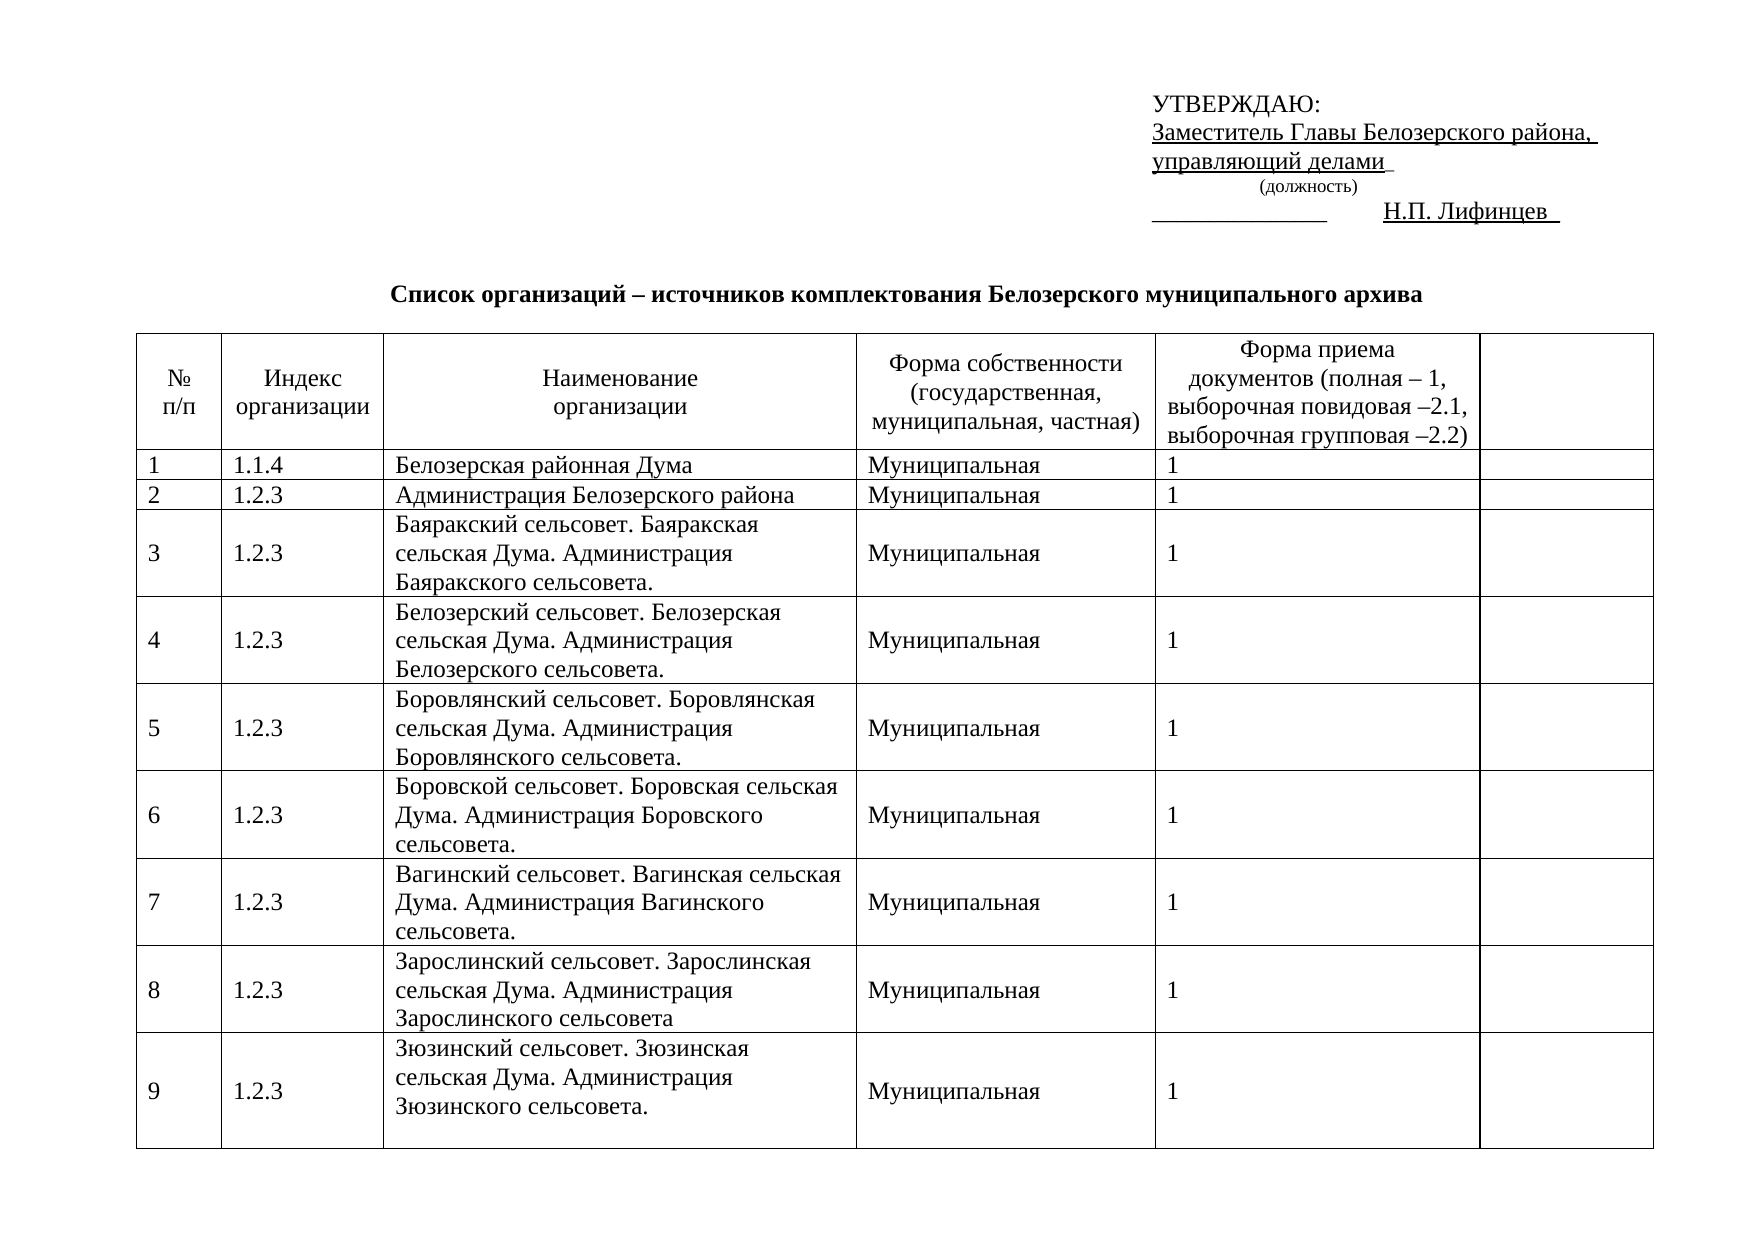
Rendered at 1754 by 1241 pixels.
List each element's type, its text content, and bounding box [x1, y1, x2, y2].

table_cell 8 [137, 946, 221, 1032]
table_cell [1481, 859, 1653, 945]
table_cell 1.2.3 [222, 684, 383, 770]
table_cell Белозерская районная Дума [384, 450, 856, 479]
table_cell 1 [1156, 450, 1479, 479]
table_cell 1 [1156, 859, 1479, 945]
table_cell 1 [1156, 946, 1479, 1032]
table_cell 4 [137, 597, 221, 683]
table_cell 3 [137, 510, 221, 596]
title ______________ Н.П. Лифинцев_ [738, 196, 1665, 225]
table_cell Муниципальная [857, 450, 1155, 479]
table_cell 1.2.3 [222, 771, 383, 858]
table_cell Боровлянский сельсовет. Боровлянская сельская Дума. Администрация Боровлянского сельсовета. [384, 684, 856, 770]
table_cell Муниципальная [857, 480, 1155, 508]
table_cell Муниципальная [857, 946, 1155, 1032]
title управляющий делами_ [738, 146, 1665, 175]
table_cell Муниципальная [857, 510, 1155, 596]
table_cell 1.2.3 [222, 1033, 383, 1148]
table_header Форма собственности (государственная, муниципальная, частная) [857, 334, 1155, 449]
table_cell 5 [137, 684, 221, 770]
table_cell [1481, 480, 1653, 508]
table_cell Муниципальная [857, 771, 1155, 858]
table_cell Муниципальная [857, 684, 1155, 770]
title УТВЕРЖДАЮ: [738, 89, 1665, 117]
table_cell [1481, 510, 1653, 596]
table_cell [1481, 946, 1653, 1032]
table_cell [1481, 597, 1653, 683]
table_cell [1481, 771, 1653, 858]
table_cell Администрация Белозерского района [384, 480, 856, 508]
title (должность) [738, 175, 1665, 196]
table_cell 1 [1156, 597, 1479, 683]
table_cell Муниципальная [857, 1033, 1155, 1148]
table_cell 1 [1156, 771, 1479, 858]
table_cell Зарослинский сельсовет. Зарослинская сельская Дума. Администрация Зарослинского сельсовета [384, 946, 856, 1032]
table_header № п/п [137, 334, 221, 449]
table_cell Белозерский сельсовет. Белозерская сельская Дума. Администрация Белозерского сельсовета. [384, 597, 856, 683]
table_cell 1 [1156, 480, 1479, 508]
table_cell Муниципальная [857, 859, 1155, 945]
table_cell Зюзинский сельсовет. Зюзинская сельская Дума. Администрация Зюзинского сельсовета. [384, 1033, 856, 1148]
table_cell 1 [137, 450, 221, 479]
table_header Наименование организации [384, 334, 856, 449]
table_cell 1 [1156, 684, 1479, 770]
table_cell Боровской сельсовет. Боровская сельская Дума. Администрация Боровского сельсовета. [384, 771, 856, 858]
table_cell Муниципальная [857, 597, 1155, 683]
table_cell 9 [137, 1033, 221, 1148]
table_cell [1481, 450, 1653, 479]
table_cell 1.1.4 [222, 450, 383, 479]
text Список организаций – источников комплектования Белозерского муниципального архива [148, 279, 1665, 308]
title Заместитель Главы Белозерского района, [738, 117, 1665, 146]
table_header Форма приема документов (полная – 1, выборочная повидовая –2.1, выборочная групповая –2.2) [1156, 334, 1479, 449]
table_cell 1 [1156, 510, 1479, 596]
table_cell 7 [137, 859, 221, 945]
table_cell 1.2.3 [222, 597, 383, 683]
table_cell 6 [137, 771, 221, 858]
table_cell 1.2.3 [222, 480, 383, 508]
table_cell 1.2.3 [222, 946, 383, 1032]
table_cell 1.2.3 [222, 510, 383, 596]
table_cell Вагинский сельсовет. Вагинская сельская Дума. Администрация Вагинского сельсовета. [384, 859, 856, 945]
table_cell [1481, 1033, 1653, 1148]
table_header [1481, 334, 1653, 449]
table_cell 2 [137, 480, 221, 508]
table_header Индекс организации [222, 334, 383, 449]
table_cell 1.2.3 [222, 859, 383, 945]
table_cell 1 [1156, 1033, 1479, 1148]
table_cell [1481, 684, 1653, 770]
table_cell Баяракский сельсовет. Баяракская сельская Дума. Администрация Баяракского сельсовета. [384, 510, 856, 596]
